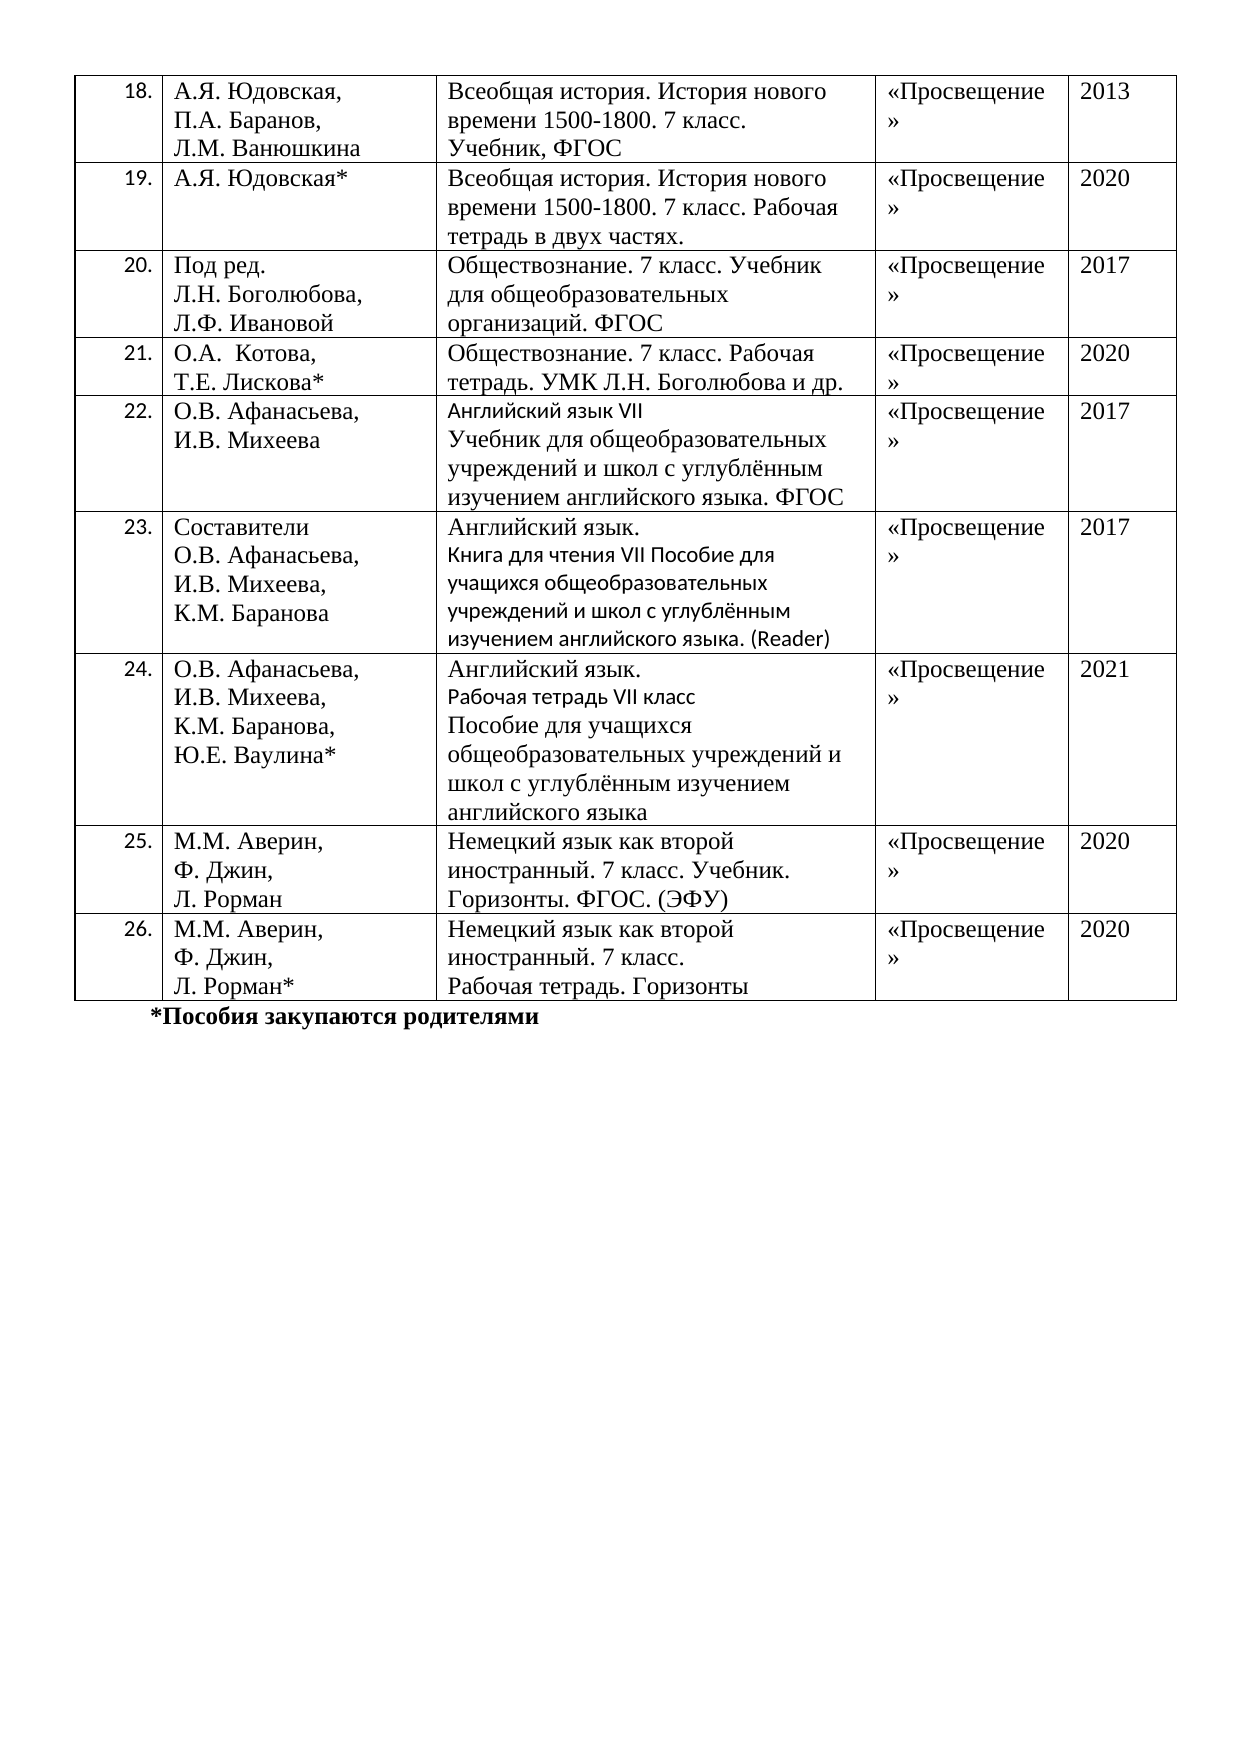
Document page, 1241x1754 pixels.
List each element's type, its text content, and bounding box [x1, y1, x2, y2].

table_cell Немецкий язык как второй иностранный. 7 класс. Рабочая тетрадь. Горизонты [437, 914, 875, 1000]
table_cell [76, 338, 162, 395]
table_cell А.Я. Юдовская, П.А. Баранов, Л.М. Ванюшкина [163, 76, 436, 162]
table_cell «Просвещение» [876, 396, 1068, 511]
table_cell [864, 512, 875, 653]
table_cell [76, 163, 162, 249]
table_cell 2020 [1069, 163, 1176, 249]
table_cell М.М. Аверин, Ф. Джин, Л. Рорман [273, 826, 436, 913]
list *Пособия закупаются родителями [150, 1001, 1165, 1030]
table_cell «Просвещение» [876, 251, 1068, 337]
table_cell Английский язык. Рабочая тетрадь VII класс Пособие для учащихся общеобразовательных учреждений и школ с углублённым изучением английского языка [437, 654, 875, 825]
table_cell Составители О.В. Афанасьева, И.В. Михеева, К.М. Баранова [163, 512, 436, 653]
table_cell «Просвещение» [876, 654, 1068, 825]
table_cell А.Я. Юдовская* [163, 163, 436, 249]
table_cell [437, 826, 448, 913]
table_cell Под ред. Л.Н. Боголюбова, Л.Ф. Ивановой [163, 251, 436, 337]
table_cell 2021 [1069, 654, 1176, 825]
table_cell [76, 826, 162, 913]
table_cell «Просвещение» [876, 76, 1068, 162]
table_cell 2017 [1069, 396, 1176, 511]
table_cell 2020 [1069, 338, 1176, 395]
table_cell О.В. Афанасьева, И.В. Михеева [163, 396, 436, 511]
table_cell «Просвещение» [876, 826, 1068, 913]
table_cell 2020 [1069, 826, 1176, 913]
table_cell Всеобщая история. История нового времени 1500-1800. 7 класс. Учебник, ФГОС [437, 76, 875, 162]
table_cell 2017 [1069, 512, 1176, 653]
table_cell Обществознание. 7 класс. Рабочая тетрадь. УМК Л.Н. Боголюбова и др. [437, 338, 875, 395]
table_cell М.М. Аверин, Ф. Джин, Л. Рорман* [163, 914, 436, 1000]
table_cell «Просвещение» [876, 338, 1068, 395]
table_cell [76, 396, 162, 511]
table_cell «Просвещение» [876, 512, 1068, 653]
table_cell Немецкий язык как второй иностранный. 7 класс. Учебник. Горизонты. ФГОС. (ЭФУ) [728, 826, 875, 913]
table_cell [76, 512, 162, 653]
table_cell [76, 914, 162, 1000]
table_cell О.В. Афанасьева, И.В. Михеева, К.М. Баранова, Ю.Е. Ваулина* [163, 654, 436, 825]
table_cell [76, 251, 162, 337]
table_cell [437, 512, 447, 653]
table_cell 2017 [1069, 251, 1176, 337]
table_cell Всеобщая история. История нового времени 1500-1800. 7 класс. Рабочая тетрадь в двух частях. [437, 163, 875, 249]
table_cell «Просвещение» [876, 163, 1068, 249]
table_cell [76, 654, 162, 825]
table_cell О.А. Котова, Т.Е. Лискова* [163, 338, 436, 395]
table_cell [76, 76, 162, 162]
table_cell 2013 [1069, 76, 1176, 162]
table_cell Английский язык VII Учебник для общеобразовательных учреждений и школ с углублённым изучением английского языка. ФГОС [437, 396, 875, 511]
table_cell Обществознание. 7 класс. Учебник для общеобразовательных организаций. ФГОС [437, 251, 875, 337]
table_cell 2020 [1069, 914, 1176, 1000]
table_cell «Просвещение» [876, 914, 1068, 1000]
